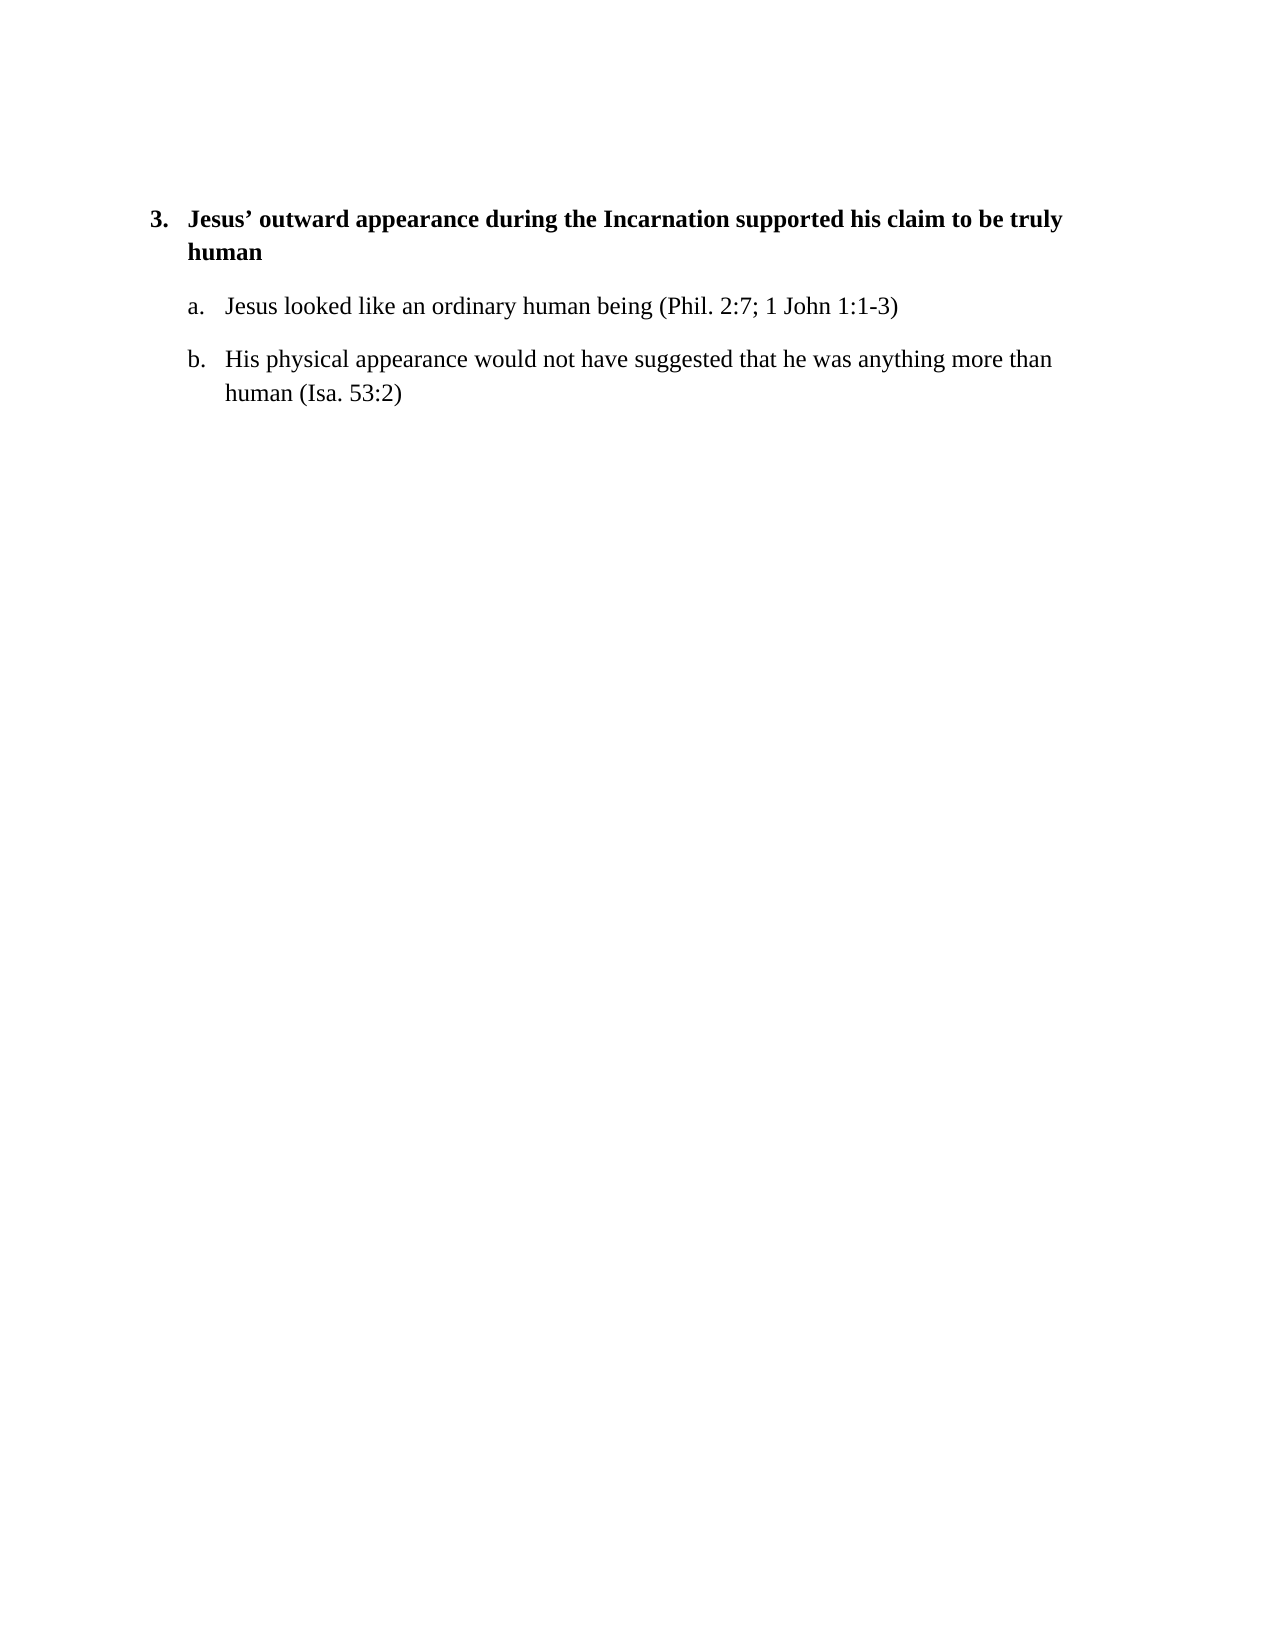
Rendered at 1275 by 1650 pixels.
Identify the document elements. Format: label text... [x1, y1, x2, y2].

text 3. Jesus’ outward appearance during the Incarnation supported his claim to be truly human [150, 204, 1125, 266]
text a. Jesus looked like an ordinary human being (Phil. 2:7; 1 John 1:1-3) [187, 291, 1125, 319]
text b. His physical appearance would not have suggested that he was anything more than human (Isa. 53:2) [187, 344, 1125, 406]
